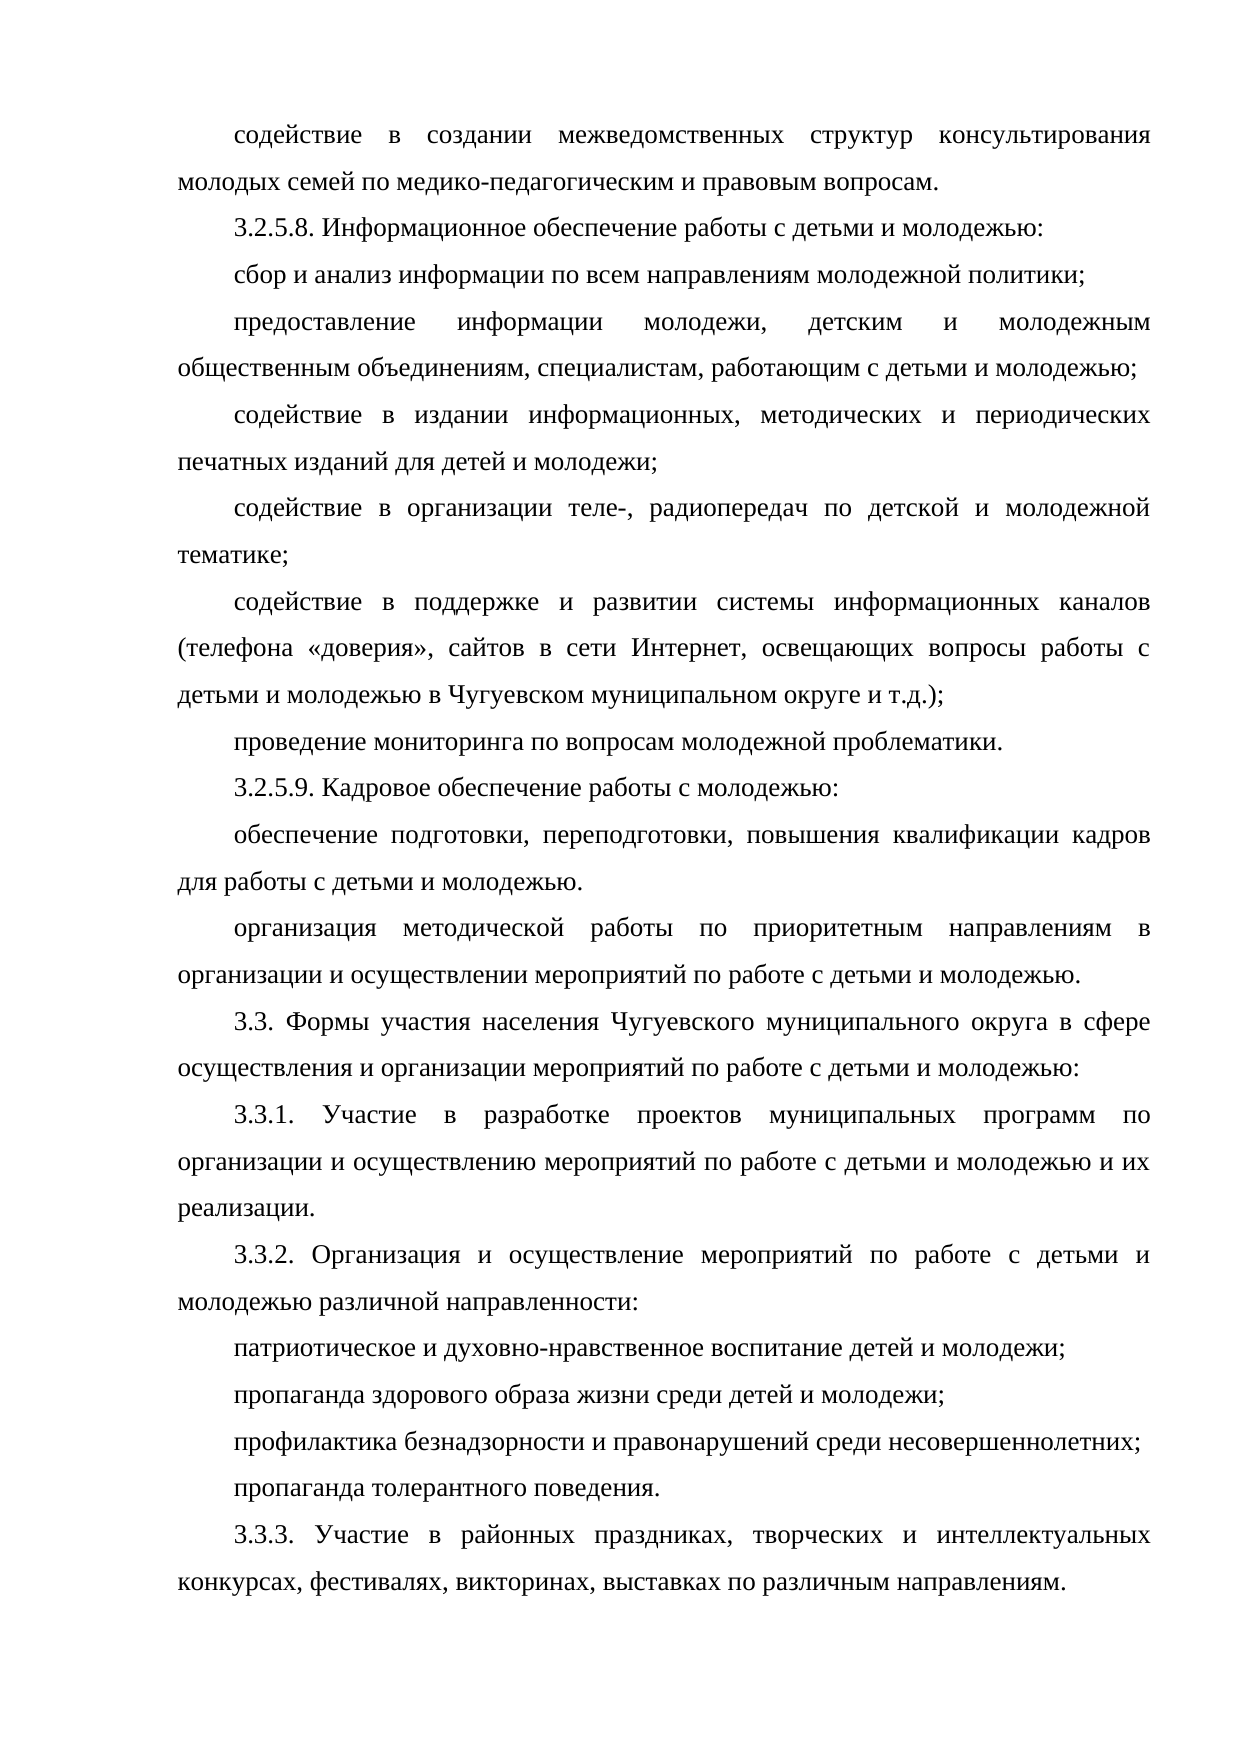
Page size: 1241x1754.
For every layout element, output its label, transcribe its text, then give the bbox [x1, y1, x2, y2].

text профилактика безнадзорности и правонарушений среди несовершеннолетних; [177, 1425, 1152, 1456]
text содействие в издании информационных, методических и периодических печатных изданий для детей и молодежи; [177, 398, 1152, 476]
text 3.2.5.9. Кадровое обеспечение работы с молодежью: [177, 772, 1152, 803]
text 3.3. Формы участия населения Чугуевского муниципального округа в сфере осуществления и организации мероприятий по работе с детьми и молодежью: [177, 1005, 1152, 1083]
text пропаганда толерантного поведения. [177, 1472, 1152, 1503]
text проведение мониторинга по вопросам молодежной проблематики. [177, 725, 1152, 756]
text сбор и анализ информации по всем направлениям молодежной политики; [177, 258, 1152, 289]
text содействие в поддержке и развитии системы информационных каналов (телефона «доверия», сайтов в сети Интернет, освещающих вопросы работы с детьми и молодежью в Чугуевском муниципальном округе и т.д.); [177, 585, 1152, 709]
text содействие в организации теле-, радиопередач по детской и молодежной тематике; [177, 492, 1152, 569]
text патриотическое и духовно-нравственное воспитание детей и молодежи; [177, 1332, 1152, 1363]
text предоставление информации молодежи, детским и молодежным общественным объединениям, специалистам, работающим с детьми и молодежью; [177, 305, 1152, 383]
text пропаганда здорового образа жизни среди детей и молодежи; [177, 1378, 1152, 1409]
text 3.3.2. Организация и осуществление мероприятий по работе с детьми и молодежью различной направленности: [177, 1238, 1152, 1316]
text 3.2.5.8. Информационное обеспечение работы с детьми и молодежью: [177, 212, 1152, 243]
text 3.3.3. Участие в районных праздниках, творческих и интеллектуальных конкурсах, фестивалях, викторинах, выставках по различным направлениям. [177, 1518, 1152, 1596]
text обеспечение подготовки, переподготовки, повышения квалификации кадров для работы с детьми и молодежью. [177, 818, 1152, 896]
text содействие в создании межведомственных структур консультирования молодых семей по медико-педагогическим и правовым вопросам. [177, 118, 1152, 196]
text организация методической работы по приоритетным направлениям в организации и осуществлении мероприятий по работе с детьми и молодежью. [177, 912, 1152, 989]
text 3.3.1. Участие в разработке проектов муниципальных программ по организации и осуществлению мероприятий по работе с детьми и молодежью и их реализации. [177, 1098, 1152, 1223]
